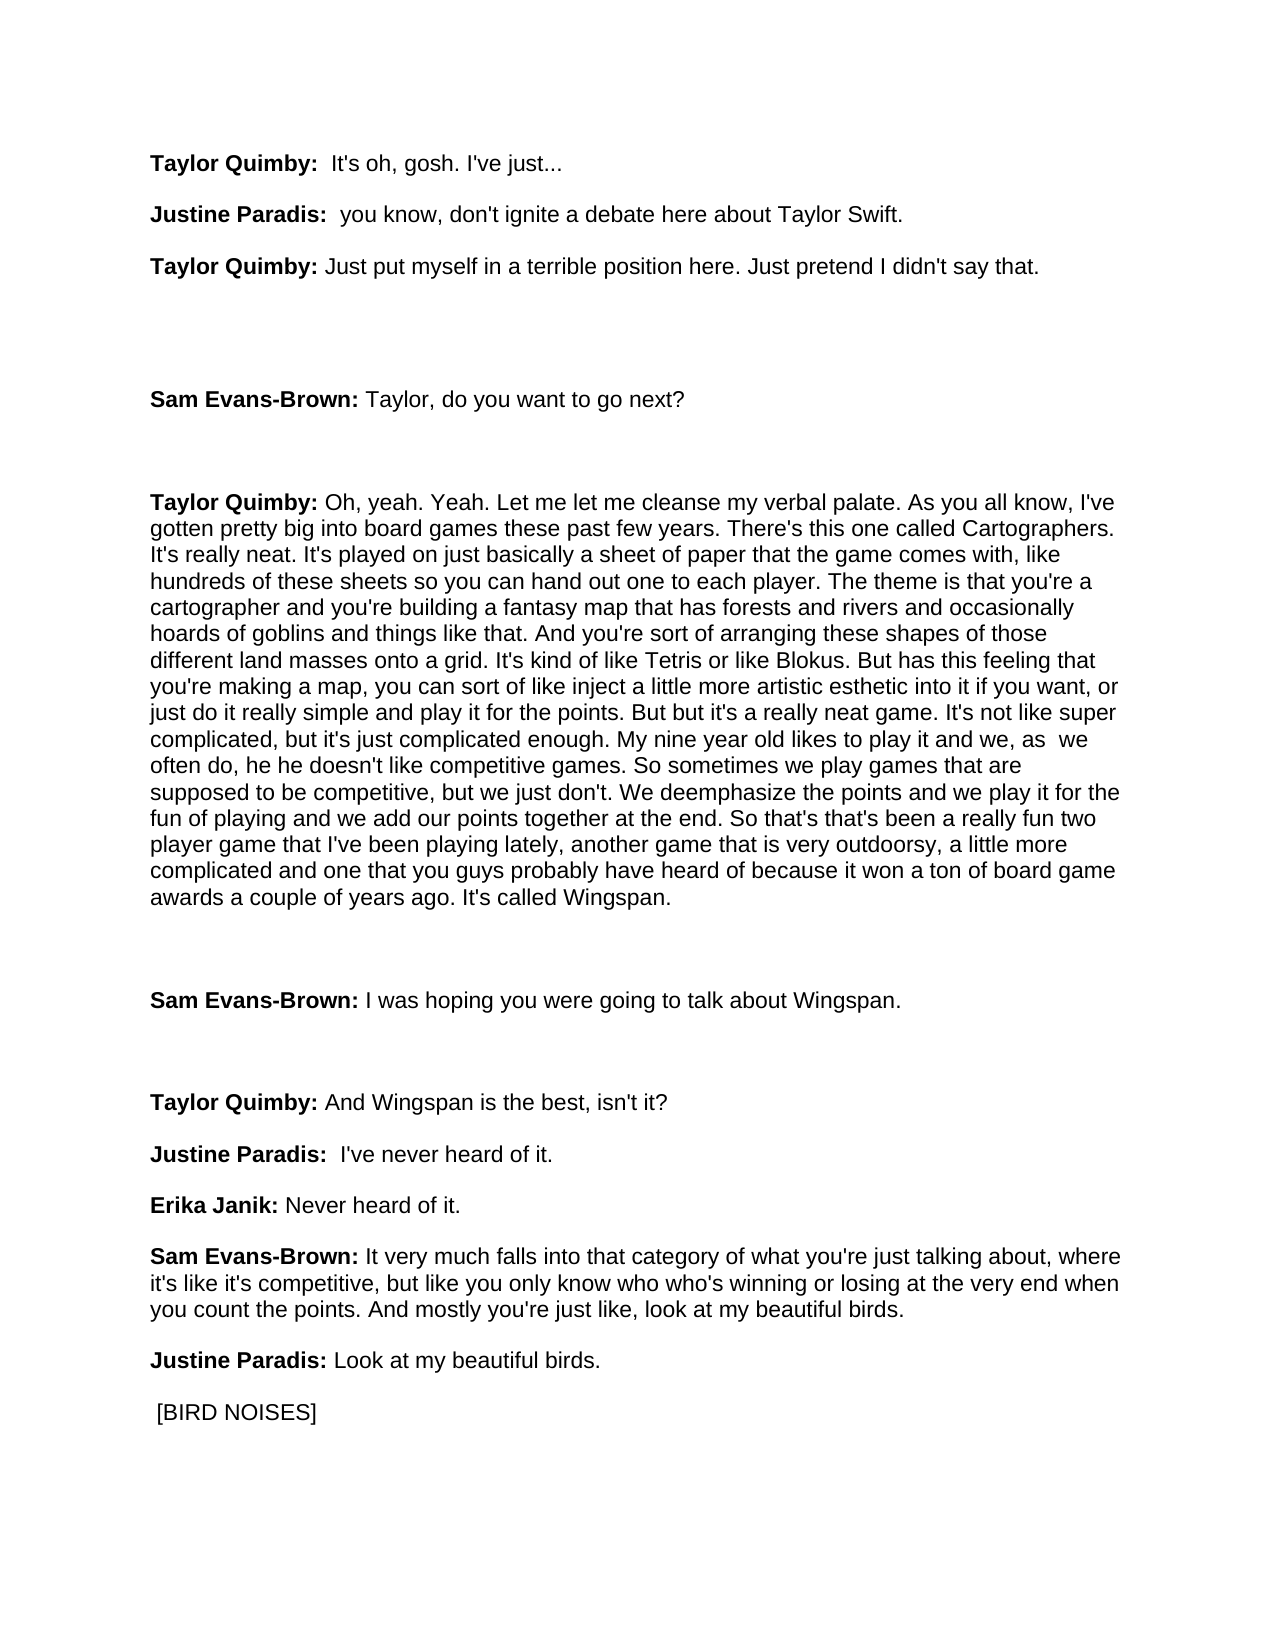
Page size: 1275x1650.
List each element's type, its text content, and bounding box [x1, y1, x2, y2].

text Sam Evans-Brown: Taylor, do you want to go next? [150, 386, 1125, 412]
text [BIRD NOISES] [150, 1399, 1125, 1425]
text Sam Evans-Brown: It very much falls into that category of what you're just talking about, where it's like it's competitive, but like you only know who who's winning or losing at the very end when you count the points. And mostly you're just like, look at my beautiful birds. [150, 1243, 1125, 1322]
text Justine Paradis: you know, don't ignite a debate here about Taylor Swift. [150, 201, 1125, 228]
text Justine Paradis: I've never heard of it. [150, 1141, 1125, 1167]
text Taylor Quimby: Just put myself in a terrible position here. Just pretend I didn't say that. [150, 253, 1125, 279]
text Taylor Quimby: Oh, yeah. Yeah. Let me let me cleanse my verbal palate. As you all know, I've gotten pretty big into board games these past few years. There's this one called Cartographers. It's really neat. It's played on just basically a sheet of paper that the game comes with, like hundreds of these sheets so you can hand out one to each player. The theme is that you're a cartographer and you're building a fantasy map that has forests and rivers and occasionally hoards of goblins and things like that. And you're sort of arranging these shapes of those different land masses onto a grid. It's kind of like Tetris or like Blokus. But has this feeling that you're making a map, you can sort of like inject a little more artistic esthetic into it if you want, or just do it really simple and play it for the points. But but it's a really neat game. It's not like super complicated, but it's just complicated enough. My nine year old likes to play it and we, as we often do, he he doesn't like competitive games. So sometimes we play games that are supposed to be competitive, but we just don't. We deemphasize the points and we play it for the fun of playing and we add our points together at the end. So that's that's been a really fun two player game that I've been playing lately, another game that is very outdoorsy, a little more complicated and one that you guys probably have heard of because it won a ton of board game awards a couple of years ago. It's called Wingspan. [150, 488, 1125, 910]
text Erika Janik: Never heard of it. [150, 1192, 1125, 1218]
text Justine Paradis: Look at my beautiful birds. [150, 1347, 1125, 1374]
text Taylor Quimby: It's oh, gosh. I've just... [150, 150, 1125, 176]
text Sam Evans-Brown: I was hoping you were going to talk about Wingspan. [150, 987, 1125, 1013]
text Taylor Quimby: And Wingspan is the best, isn't it? [150, 1089, 1125, 1116]
